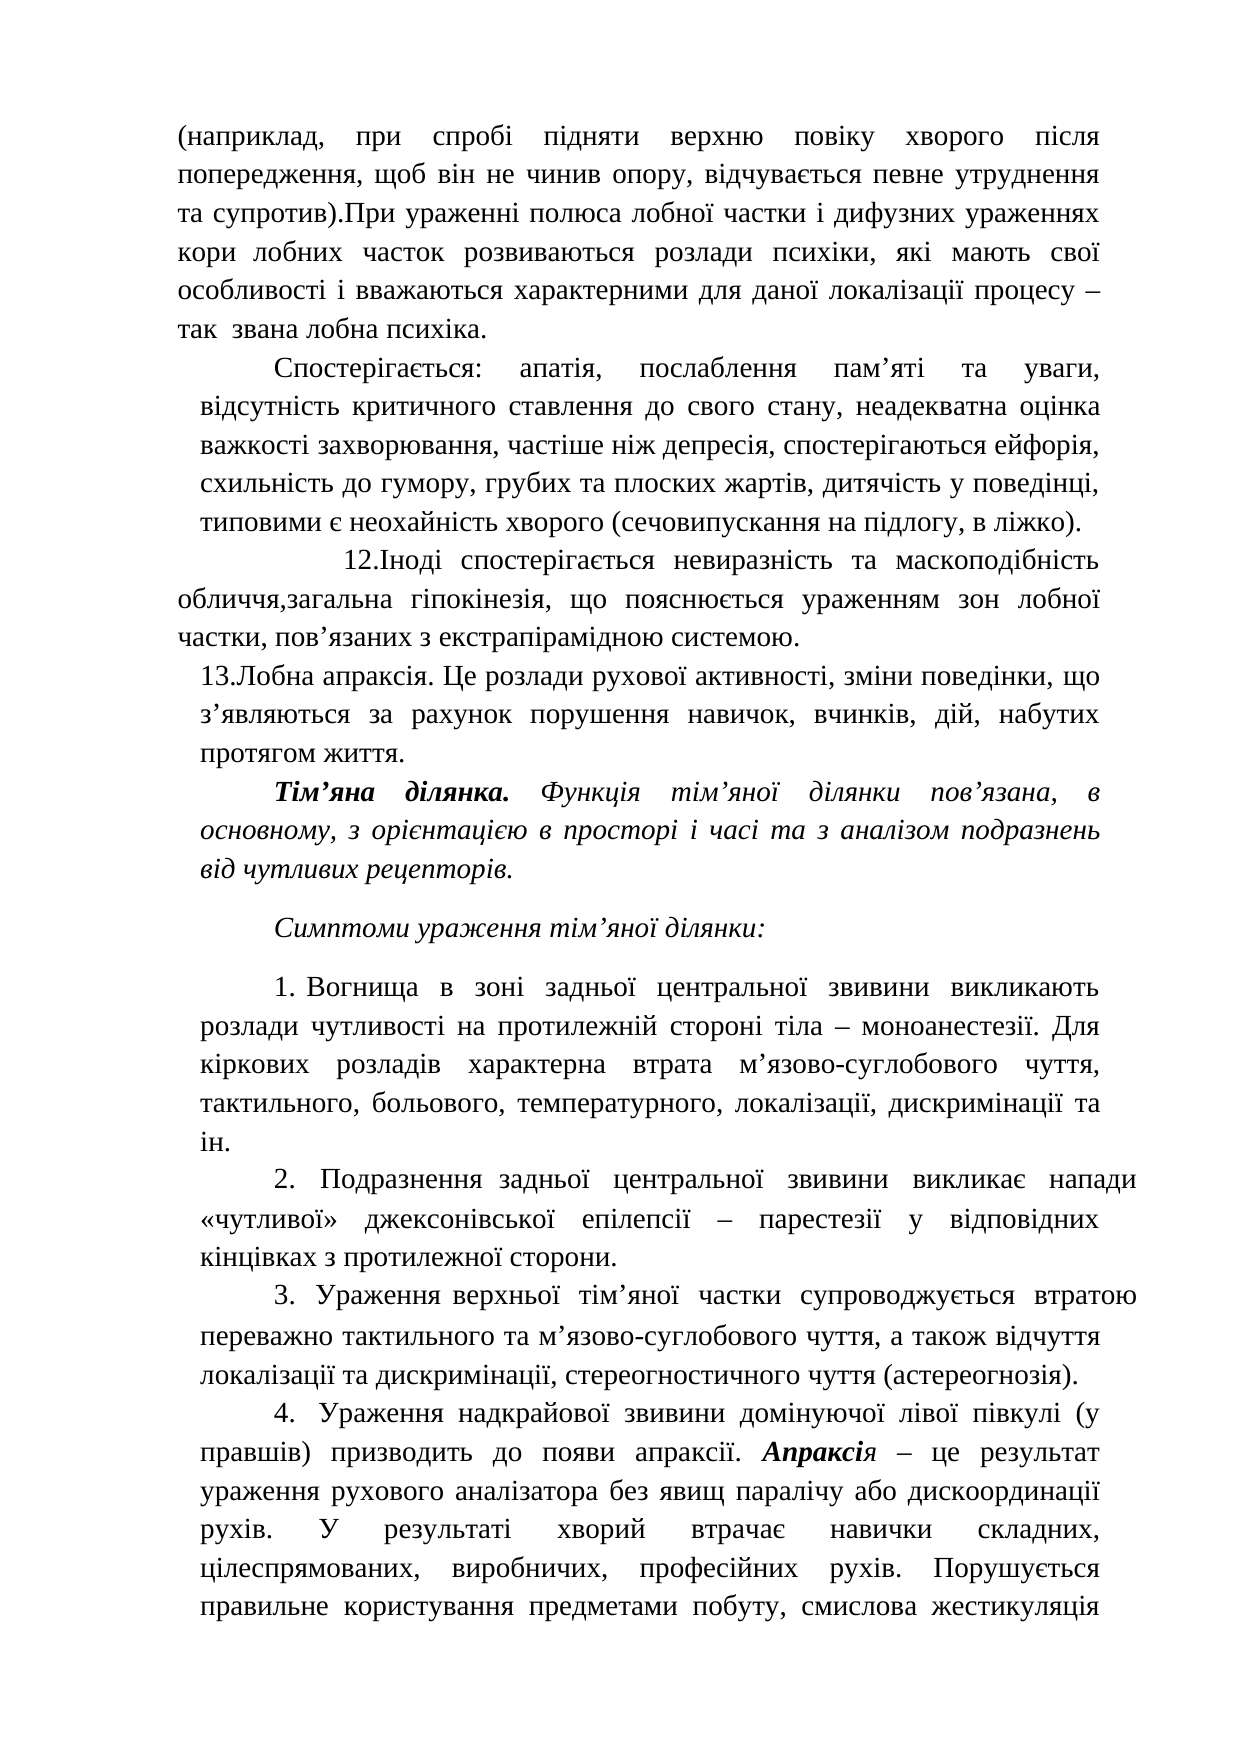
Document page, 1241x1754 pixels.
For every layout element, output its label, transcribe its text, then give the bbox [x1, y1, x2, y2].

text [177, 118, 1100, 344]
text «чутливої» джексонівської епілепсії – парестезії у відповідних кінцівках з протилежної сторони. [200, 1201, 1100, 1273]
list Вогнища в зоні задньої центральної звивини викликають розлади чутливості на протилежній стороні тіла – моноанестезії. Для кіркових розладів характерна втрата м’язово-суглобового чуття, тактильного, больового, температурного, локалізації, дискримінації та ін. [200, 969, 1100, 1157]
text Симптоми ураження тім’яної ділянки: [274, 910, 1152, 944]
list 13.Лобна апраксія. Це розлади рухової активності, зміни поведінки, що з’являються за рахунок порушення навичок, вчинків, дій, набутих протягом життя. [200, 658, 1100, 769]
text переважно тактильного та м’язово-суглобового чуття, а також відчуття локалізації та дискримінації, стереогностичного чуття (астереогнозія). [200, 1318, 1100, 1391]
text Спостерігається: апатія, послаблення пам’яті та уваги, відсутність критичного ставлення до свого стану, неадекватна оцінка важкості захворювання, частіше ніж депресія, спостерігаються ейфорія, схильність до гумору, грубих та плоских жартів, дитячість у поведінці, типовими є неохайність хворого (сечовипускання на підлогу, в ліжко). [200, 350, 1100, 537]
text Тім’яна ділянка. Функція тім’яної ділянки пов’язана, в основному, з орієнтацією в просторі і часі та з аналізом подразнень від чутливих рецепторів. [200, 774, 1101, 884]
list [200, 1396, 1100, 1622]
list Подразнення задньої центральної звивини викликає напади [274, 1162, 1152, 1196]
text 12.Іноді спостерігається невиразність та маскоподібність обличчя,загальна гіпокінезія, що пояснюється ураженням зон лобної частки, пов’язаних з екстрапірамідною системою. [177, 542, 1100, 653]
list Ураження верхньої тім’яної частки супроводжується втратою [274, 1278, 1152, 1311]
